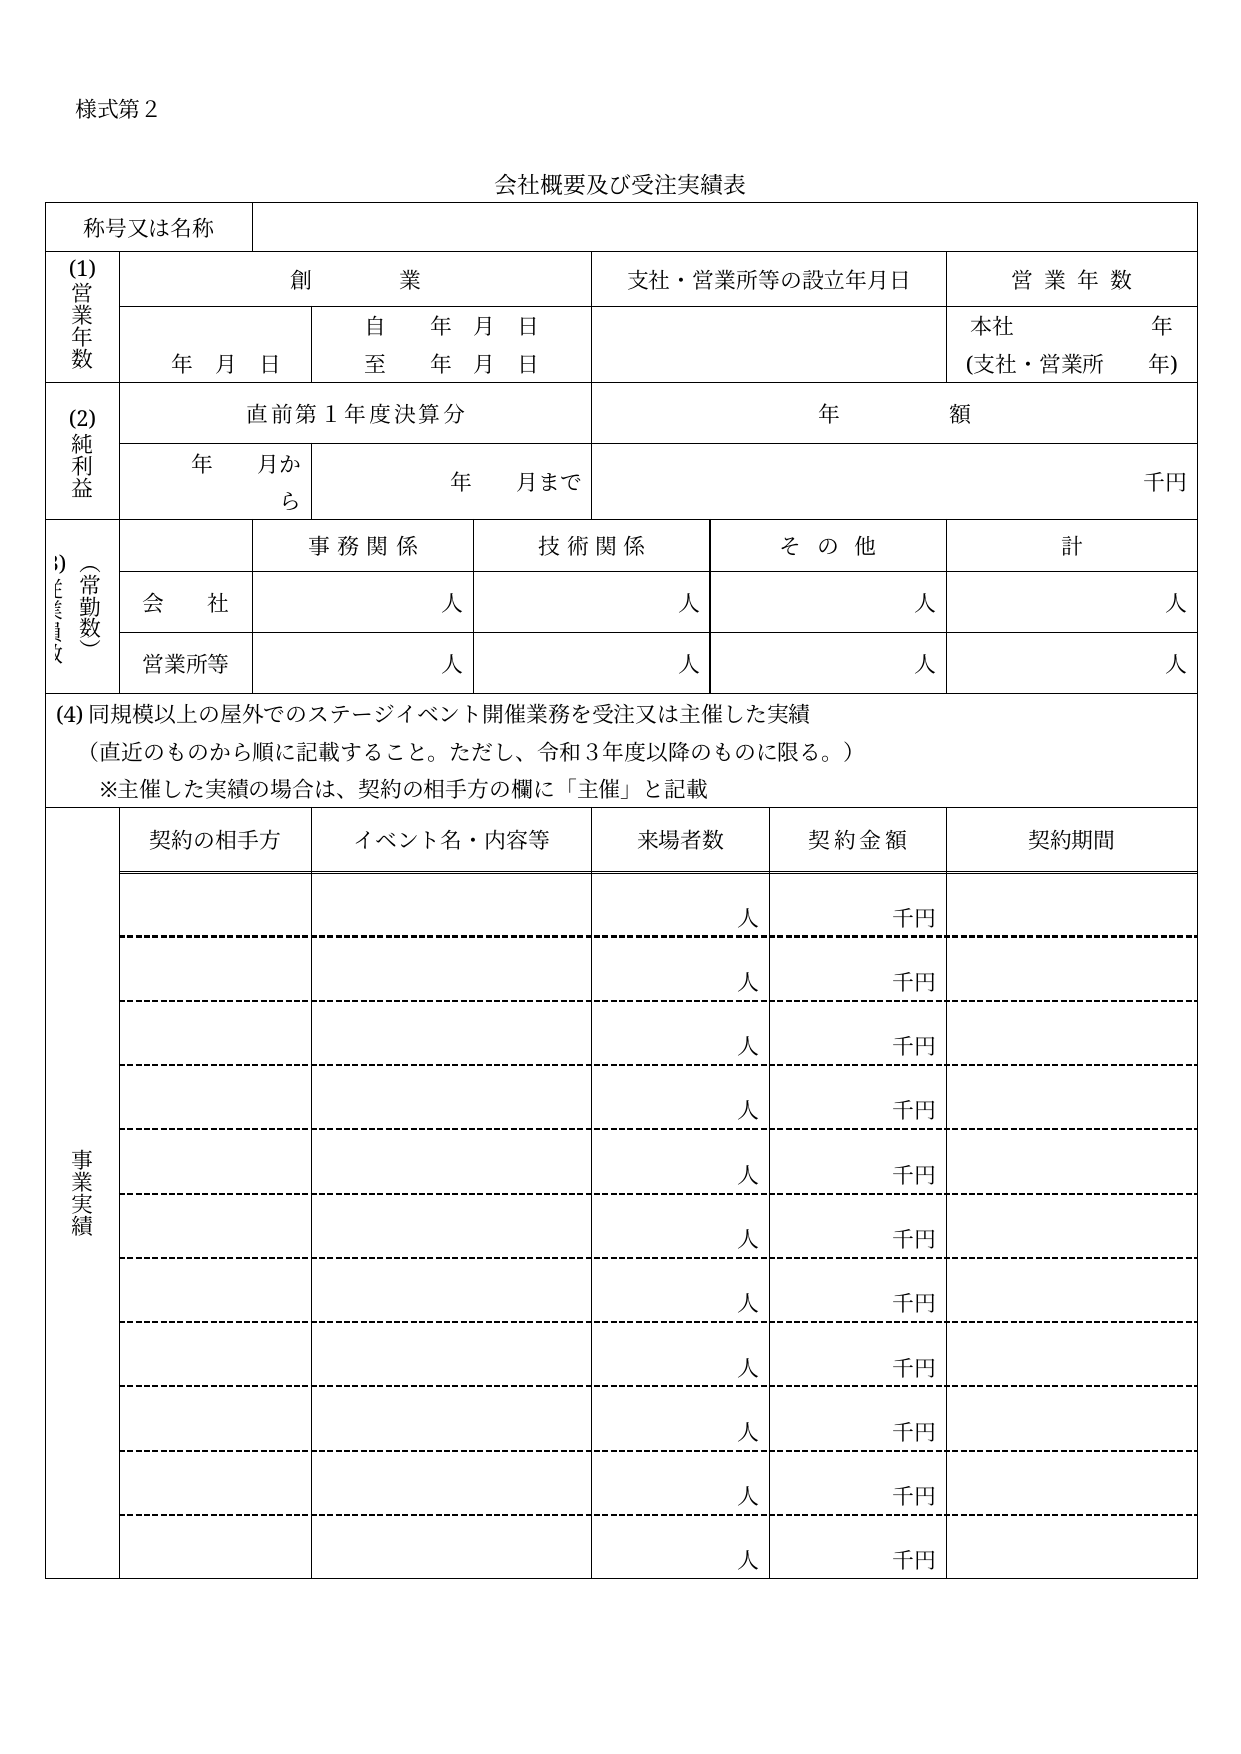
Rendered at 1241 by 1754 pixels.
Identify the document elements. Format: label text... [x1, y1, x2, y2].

table_cell [120, 1321, 311, 1385]
table_cell [120, 1000, 311, 1064]
table_cell 千円 [770, 1514, 946, 1578]
table_cell （常勤数） (3)従業員数 [46, 520, 119, 693]
table_cell [947, 874, 1197, 935]
table_cell 年 月 日 [120, 307, 311, 382]
table_cell [312, 1257, 591, 1321]
table_cell (1)営業年数 [46, 252, 119, 382]
table_cell 契約の相手方 [120, 808, 311, 871]
table_cell その他 [711, 520, 946, 571]
table_cell [312, 874, 591, 935]
text 様式第２ [75, 89, 1165, 127]
table_cell 本社 年 (支社・営業所 年) [947, 307, 1197, 382]
table_cell [947, 1128, 1197, 1192]
text 会社概要及び受注実績表 [75, 164, 1165, 202]
table_cell 人 [474, 572, 709, 632]
table_cell 年 月から [120, 444, 311, 519]
table_cell 人 [592, 1000, 769, 1064]
table_cell 千円 [770, 874, 946, 935]
table_cell [947, 1321, 1197, 1385]
table_cell 営業年数 [947, 252, 1197, 306]
table_cell [947, 1000, 1197, 1064]
table_cell [312, 1128, 591, 1192]
table_cell 人 [592, 1450, 769, 1514]
table_header [253, 203, 1197, 251]
table_cell 人 [592, 1385, 769, 1449]
table_cell 人 [474, 633, 709, 693]
table_cell 契約金額 [770, 808, 946, 871]
table_cell 人 [592, 1257, 769, 1321]
table_cell 会 社 [120, 572, 252, 632]
table_cell 直前第１年度決算分 [120, 383, 591, 443]
table_cell (2)純利益 [46, 383, 119, 519]
table_cell [312, 1450, 591, 1514]
table_cell 人 [592, 874, 769, 935]
table_cell [120, 1514, 311, 1578]
table_cell [120, 1257, 311, 1321]
table_cell [592, 307, 946, 382]
table_cell [947, 1257, 1197, 1321]
table_cell 年 額 [592, 383, 1197, 443]
table_cell 千円 [770, 1064, 946, 1128]
table_cell 年 月まで [312, 444, 591, 519]
table_cell 人 [253, 633, 473, 693]
table_cell 千円 [770, 1450, 946, 1514]
table_cell [947, 935, 1197, 999]
table_cell [947, 1385, 1197, 1449]
table_cell [120, 1064, 311, 1128]
table_cell [312, 935, 591, 999]
table_cell 千円 [770, 935, 946, 999]
table_cell 千円 [770, 1128, 946, 1192]
table_cell 千円 [770, 1193, 946, 1257]
table_cell [312, 1193, 591, 1257]
table_cell (4) 同規模以上の屋外でのステージイベント開催業務を受注又は主催した実績 （直近のものから順に記載すること。ただし、令和３年度以降のものに限る。） ※主催した実績の場合は、契約の相手方の欄に「主催」と記載 [46, 694, 1197, 807]
table_cell 事務関係 [253, 520, 473, 571]
table_cell [312, 1321, 591, 1385]
table_cell [120, 1450, 311, 1514]
table_cell [312, 1000, 591, 1064]
table_cell 千円 [592, 444, 1197, 519]
table_cell 人 [253, 572, 473, 632]
table_cell [312, 1064, 591, 1128]
table_cell 千円 [770, 1321, 946, 1385]
table_cell 人 [592, 1321, 769, 1385]
table_cell 人 [947, 572, 1197, 632]
table_cell 人 [592, 1514, 769, 1578]
table_cell 創 業 [120, 252, 591, 306]
table_cell 人 [592, 1128, 769, 1192]
table_cell イベント名・内容等 [312, 808, 591, 871]
table_cell 営業所等 [120, 633, 252, 693]
table_cell [947, 1064, 1197, 1128]
table_cell [120, 1128, 311, 1192]
table_cell 千円 [770, 1385, 946, 1449]
table_cell 人 [592, 935, 769, 999]
table_cell [947, 1450, 1197, 1514]
table_cell 人 [592, 1064, 769, 1128]
table_cell [120, 520, 252, 571]
table_cell 事業実績 [46, 808, 119, 1578]
table_cell 自 年 月 日 至 年 月 日 [312, 307, 591, 382]
table_cell [120, 935, 311, 999]
table_cell [312, 1514, 591, 1578]
table_cell 人 [711, 572, 946, 632]
table_cell 支社・営業所等の設立年月日 [592, 252, 946, 306]
table_header 称号又は名称 [46, 203, 252, 251]
table_cell [947, 1193, 1197, 1257]
table_cell 人 [947, 633, 1197, 693]
table_cell [120, 1193, 311, 1257]
table_cell [120, 1385, 311, 1449]
table_cell 契約期間 [947, 808, 1197, 871]
table_cell 技術関係 [474, 520, 709, 571]
table_cell 千円 [770, 1000, 946, 1064]
table_cell 計 [947, 520, 1197, 571]
table_cell [312, 1385, 591, 1449]
table_cell 人 [592, 1193, 769, 1257]
table_cell 千円 [770, 1257, 946, 1321]
table_cell [947, 1514, 1197, 1578]
table_cell 人 [711, 633, 946, 693]
table_cell 来場者数 [592, 808, 769, 871]
table_cell [120, 874, 311, 935]
